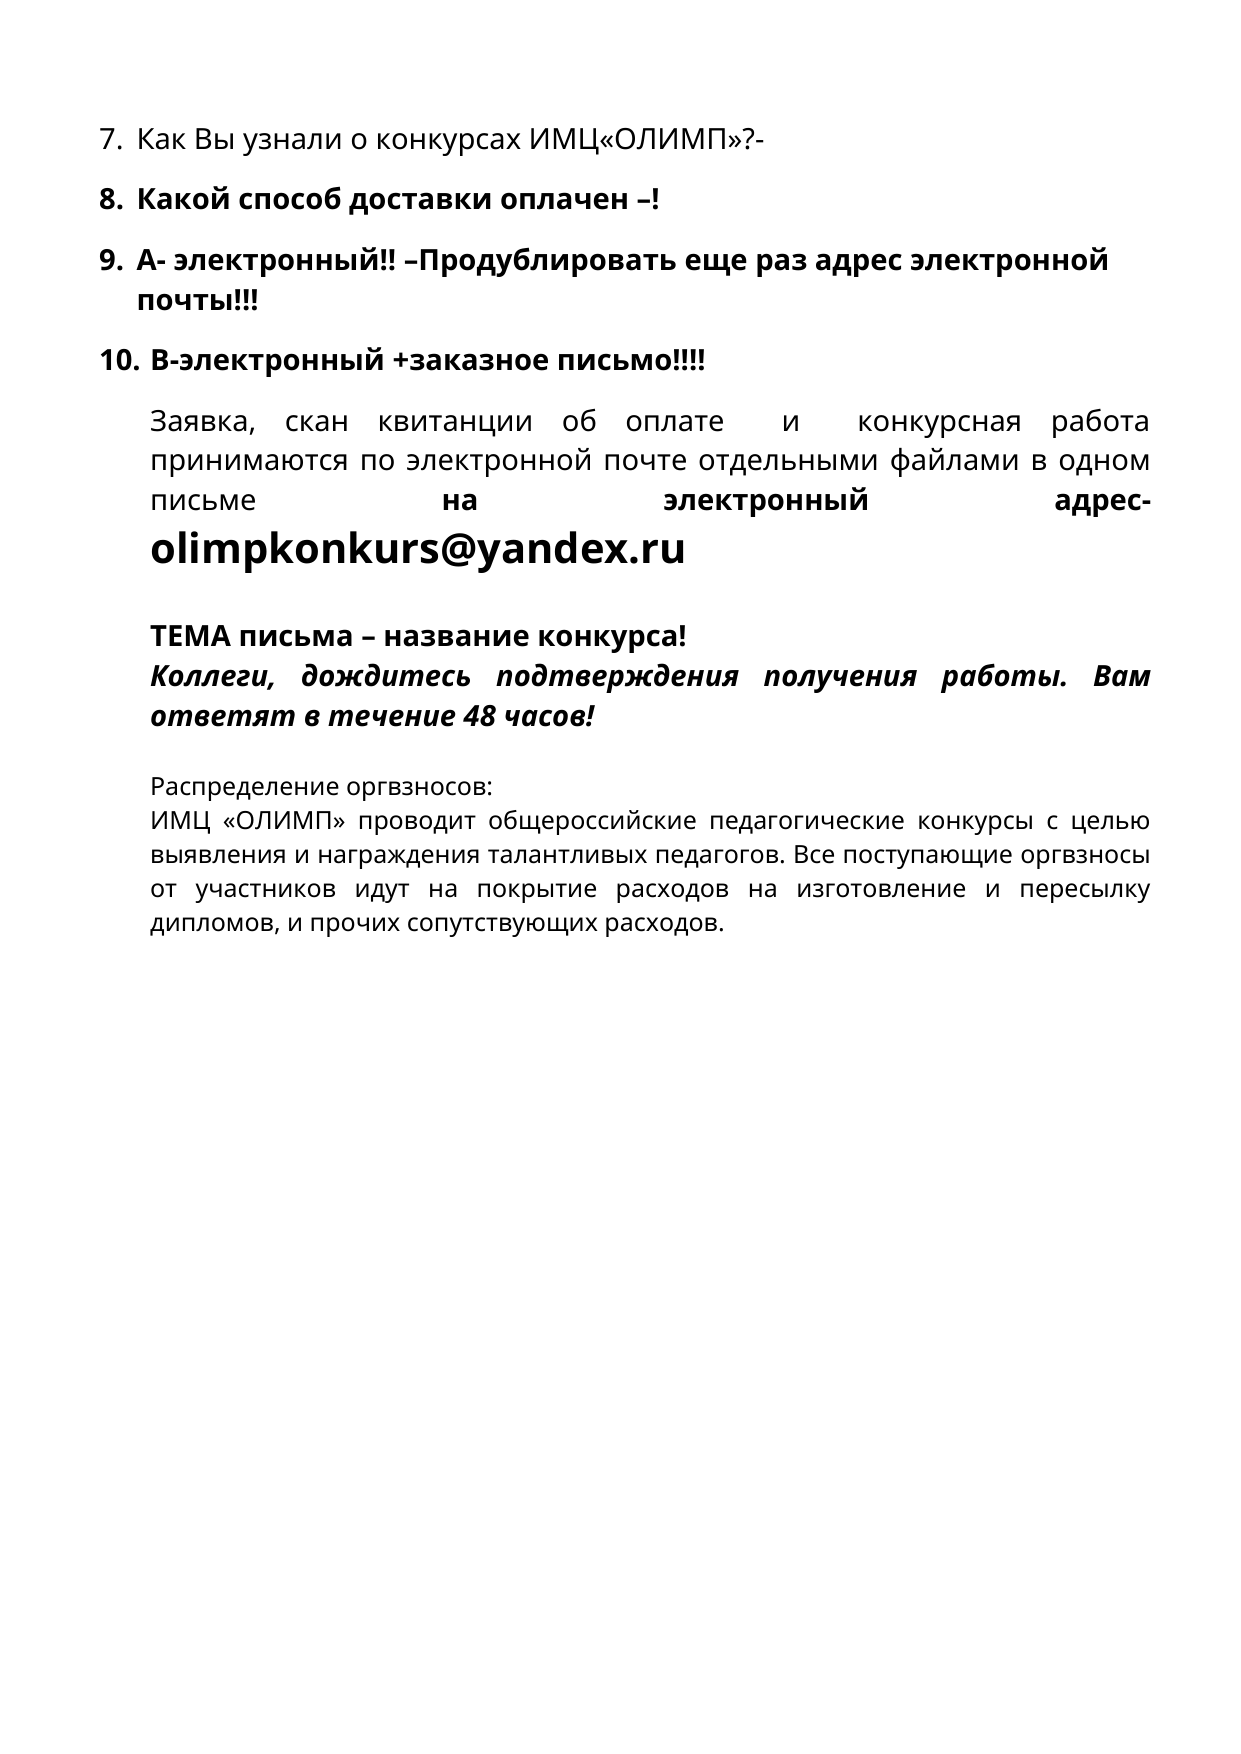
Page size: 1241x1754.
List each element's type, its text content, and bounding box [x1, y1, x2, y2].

list В-электронный +заказное письмо!!!! [99, 339, 1152, 379]
text Заявка, скан квитанции об оплате и конкурсная работа принимаются по электронной почте отдельными файлами в одном письме на электронный адрес- olimpkonkurs@yandex.ru [150, 400, 1152, 576]
text ИМЦ «ОЛИМП» проводит общероссийские педагогические конкурсы с целью выявления и награждения талантливых педагогов. Все поступающие оргвзносы от участников идут на покрытие расходов на изготовление и пересылку дипломов, и прочих сопутствующих расходов. [150, 803, 1152, 939]
text Распределение оргвзносов: [150, 768, 1152, 803]
text Коллеги, дождитесь подтверждения получения работы. Вам ответят в течение 48 часов! [150, 655, 1152, 734]
list ТЕМА письма – название конкурса! [150, 615, 1152, 655]
list Какой способ доставки оплачен –! [99, 179, 1152, 218]
list Как Вы узнали о конкурсах ИМЦ«ОЛИМП»?- [99, 118, 1152, 158]
list А- электронный!! –Продублировать еще раз адрес электронной почты!!! [99, 239, 1152, 318]
